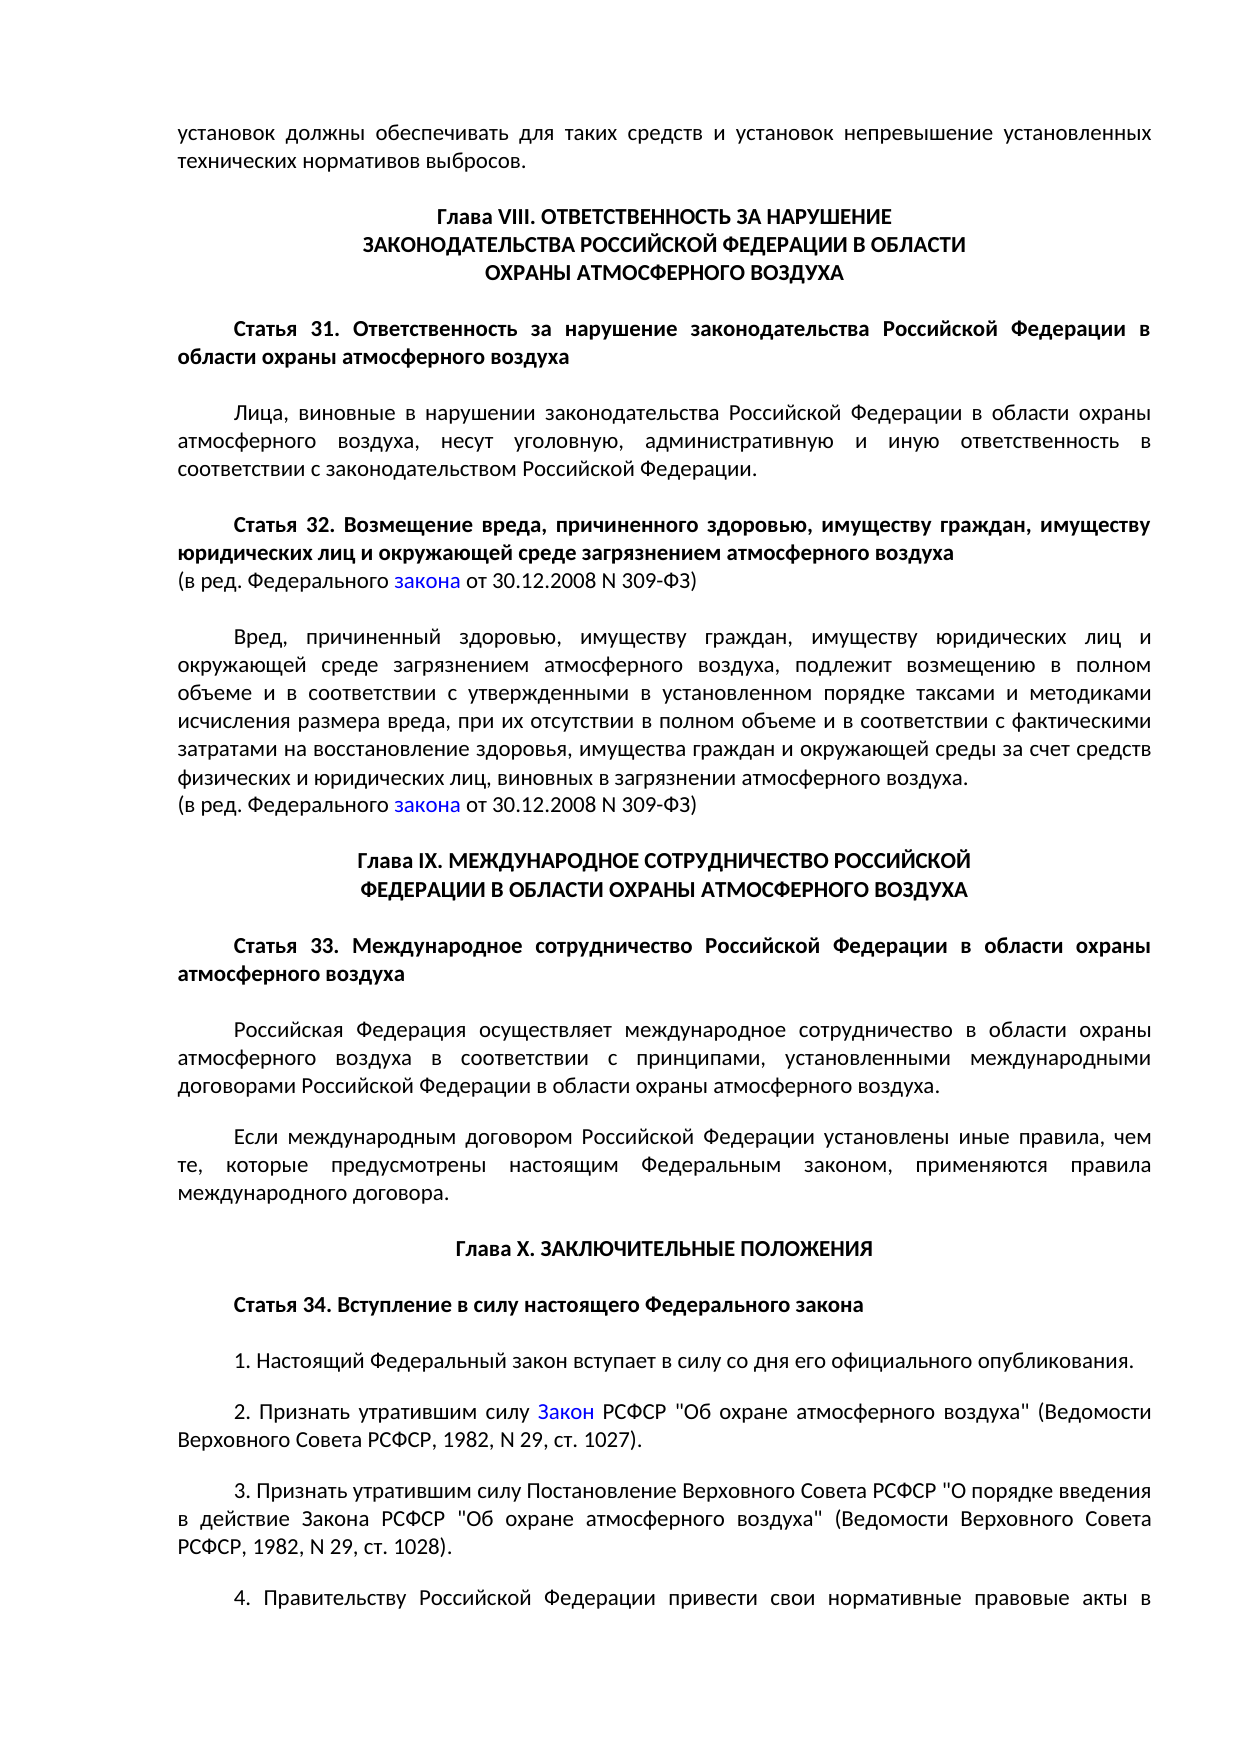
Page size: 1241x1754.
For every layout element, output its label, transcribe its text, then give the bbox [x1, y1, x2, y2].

title Статья 32. Возмещение вреда, причиненного здоровью, имуществу граждан, имуществу юридических лиц и окружающей среде загрязнением атмосферного воздуха [177, 510, 1152, 566]
text 2. Признать утратившим силу Закон РСФСР "Об охране атмосферного воздуха" (Ведомости Верховного Совета РСФСР, 1982, N 29, ст. 1027). [177, 1397, 1152, 1453]
title Глава IX. МЕЖДУНАРОДНОЕ СОТРУДНИЧЕСТВО РОССИЙСКОЙ [177, 847, 1152, 875]
text 1. Настоящий Федеральный закон вступает в силу со дня его официального опубликования. [177, 1346, 1152, 1374]
text 3. Признать утратившим силу Постановление Верховного Совета РСФСР "О порядке введения в действие Закона РСФСР "Об охране атмосферного воздуха" (Ведомости Верховного Совета РСФСР, 1982, N 29, ст. 1028). [177, 1476, 1152, 1560]
text Если международным договором Российской Федерации установлены иные правила, чем те, которые предусмотрены настоящим Федеральным законом, применяются правила международного договора. [177, 1122, 1152, 1206]
title Статья 31. Ответственность за нарушение законодательства Российской Федерации в области охраны атмосферного воздуха [177, 314, 1152, 370]
title Глава X. ЗАКЛЮЧИТЕЛЬНЫЕ ПОЛОЖЕНИЯ [177, 1234, 1152, 1262]
title Глава VIII. ОТВЕТСТВЕННОСТЬ ЗА НАРУШЕНИЕ [177, 202, 1152, 230]
text (в ред. Федерального закона от 30.12.2008 N 309-ФЗ) [177, 791, 1152, 819]
text (в ред. Федерального закона от 30.12.2008 N 309-ФЗ) [177, 566, 1152, 594]
title ЗАКОНОДАТЕЛЬСТВА РОССИЙСКОЙ ФЕДЕРАЦИИ В ОБЛАСТИ [177, 230, 1152, 258]
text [177, 1583, 1152, 1611]
title Статья 34. Вступление в силу настоящего Федерального закона [177, 1290, 1152, 1318]
text Лица, виновные в нарушении законодательства Российской Федерации в области охраны атмосферного воздуха, несут уголовную, административную и иную ответственность в соответствии с законодательством Российской Федерации. [177, 398, 1152, 482]
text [177, 118, 1152, 174]
title Статья 33. Международное сотрудничество Российской Федерации в области охраны атмосферного воздуха [177, 931, 1152, 987]
text Российская Федерация осуществляет международное сотрудничество в области охраны атмосферного воздуха в соответствии с принципами, установленными международными договорами Российской Федерации в области охраны атмосферного воздуха. [177, 1015, 1152, 1099]
title ФЕДЕРАЦИИ В ОБЛАСТИ ОХРАНЫ АТМОСФЕРНОГО ВОЗДУХА [177, 875, 1152, 903]
title ОХРАНЫ АТМОСФЕРНОГО ВОЗДУХА [177, 258, 1152, 286]
text Вред, причиненный здоровью, имуществу граждан, имуществу юридических лиц и окружающей среде загрязнением атмосферного воздуха, подлежит возмещению в полном объеме и в соответствии с утвержденными в установленном порядке таксами и методиками исчисления размера вреда, при их отсутствии в полном объеме и в соответствии с фактическими затратами на восстановление здоровья, имущества граждан и окружающей среды за счет средств физических и юридических лиц, виновных в загрязнении атмосферного воздуха. [177, 622, 1152, 791]
